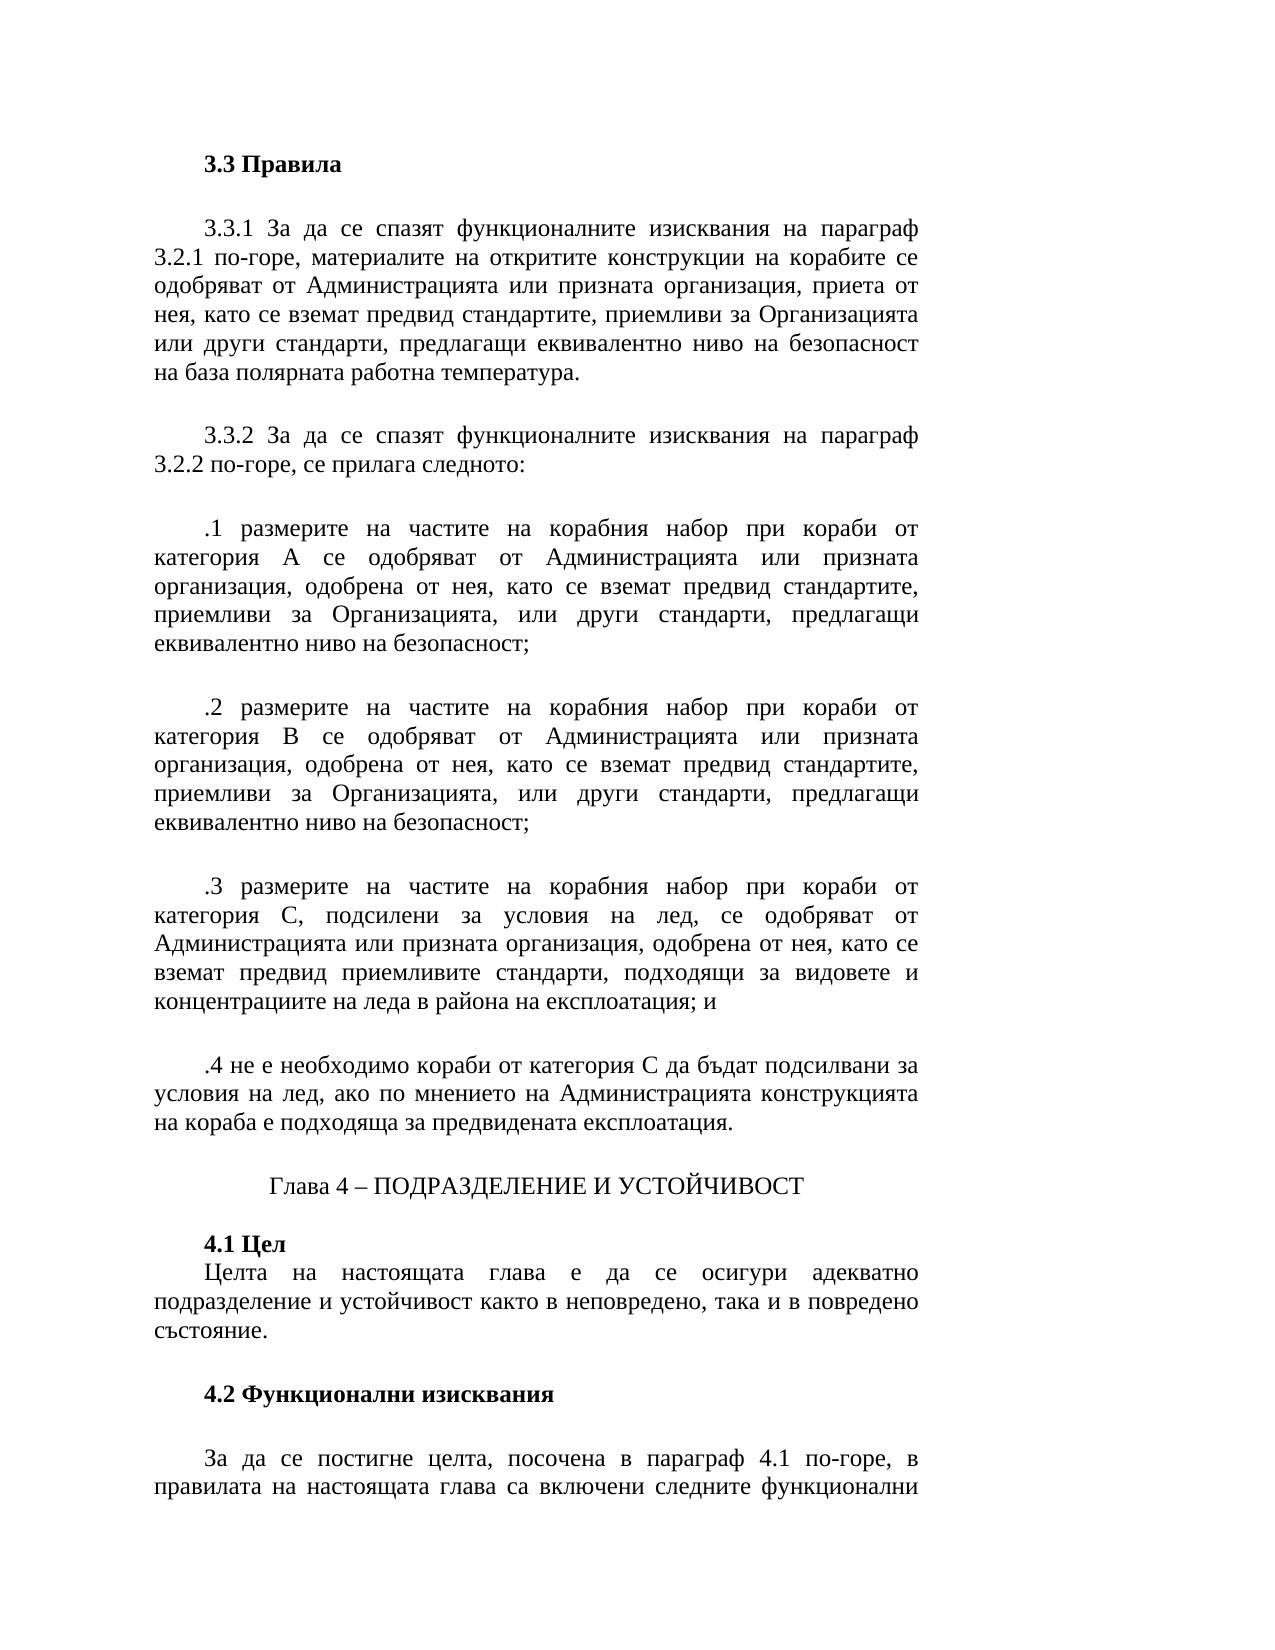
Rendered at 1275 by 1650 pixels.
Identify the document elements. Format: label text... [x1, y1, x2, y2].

table_cell 3.3.1 За да се спазят функционалните изисквания на параграф 3.2.1 по-горе, материалите на откритите конструкции на корабите се одобряват от Администрацията или призната организация, приета от нея, като се вземат предвид стандартите, приемливи за Организацията или други стандарти, предлагащи еквивалентно ниво на безопасност на база полярната работна температура. [152, 211, 921, 419]
table_cell 4.2 Функционални изисквания [152, 1377, 921, 1441]
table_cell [152, 1441, 921, 1502]
table_cell .3 размерите на частите на корабния набор при кораби от категория С, подсилени за условия на лед, се одобряват от Администрацията или призната организация, одобрена от нея, като се вземат предвид приемливите стандарти, подходящи за видовете и концентрациите на леда в района на експлоатация; и [152, 869, 921, 1048]
table_cell .4 не е необходимо кораби от категория С да бъдат подсилвани за условия на лед, ако по мнението на Администрацията конструкцията на кораба е подходяща за предвидената експлоатация. [152, 1048, 921, 1169]
table_cell 3.3.2 За да се спазят функционалните изисквания на параграф 3.2.2 по-горе, се прилага следното: [152, 419, 921, 512]
table_cell Глава 4 – ПОДРАЗДЕЛЕНИЕ И УСТОЙЧИВОСТ 4.1 Цел Целта на настоящата глава е да се осигури адекватно подразделение и устойчивост както в неповредено, така и в повредено състояние. [152, 1170, 921, 1377]
table_cell .1 размерите на частите на корабния набор при кораби от категория А се одобряват от Администрацията или призната организация, одобрена от нея, като се вземат предвид стандартите, приемливи за Организацията, или други стандарти, предлагащи еквивалентно ниво на безопасност; [152, 512, 921, 691]
table_cell 3.3 Правила [152, 148, 921, 211]
table_cell .2 размерите на частите на корабния набор при кораби от категория В се одобряват от Администрацията или призната организация, одобрена от нея, като се вземат предвид стандартите, приемливи за Организацията, или други стандарти, предлагащи еквивалентно ниво на безопасност; [152, 691, 921, 869]
